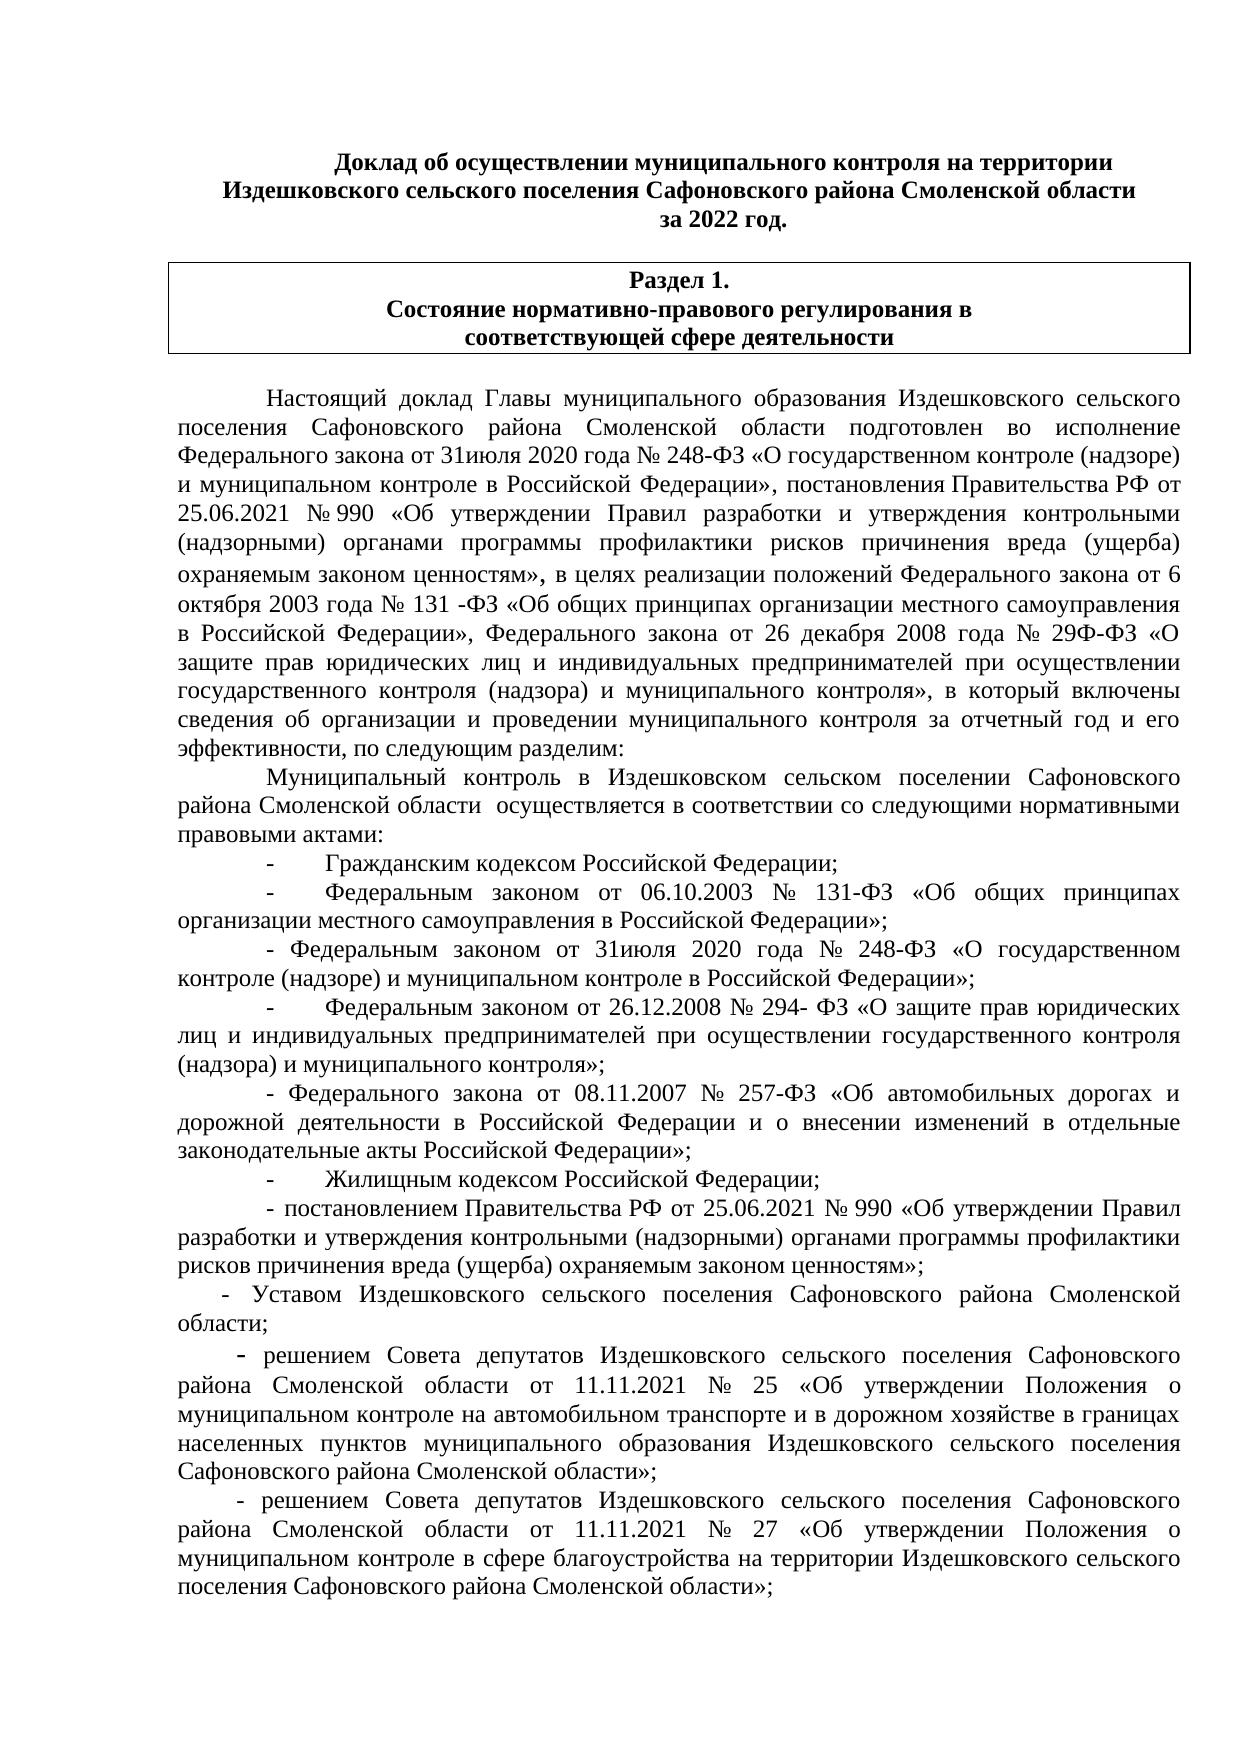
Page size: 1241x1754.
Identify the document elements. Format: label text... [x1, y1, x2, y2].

text - Уставом Издешковского сельского поселения Сафоновского района Смоленской области; [177, 1279, 1181, 1337]
text Муниципальный контроль в Издешковском сельском поселении Сафоновского района Смоленской области осуществляется в соответствии со следующими нормативными правовыми актами: [177, 762, 1181, 848]
text - Федеральным законом от 06.10.2003 № 131-ФЗ «Об общих принципах организации местного самоуправления в Российской Федерации»; [177, 877, 1181, 934]
text соответствующей сфере деятельности [169, 319, 1189, 353]
text Настоящий доклад Главы муниципального образования Издешковского сельского поселения Сафоновского района Смоленской области подготовлен во исполнение Федерального закона от 31июля 2020 года № 248-ФЗ «О государственном контроле (надзоре) и муниципальном контроле в Российской Федерации», постановления Правительства РФ от 25.06.2021 № 990 «Об утверждении Правил разработки и утверждения контрольными (надзорными) органами программы профилактики рисков причинения вреда (ущерба) охраняемым законом ценностям», в целях реализации положений Федерального закона от 6 октября 2003 года № 131 -ФЗ «Об общих принципах организации местного самоуправления в Российской Федерации», Федерального закона от 26 декабря 2008 года № 29Ф-ФЗ «О защите прав юридических лиц и индивидуальных предпринимателей при осуществлении государственного контроля (надзора) и муниципального контроля», в который включены сведения об организации и проведении муниципального контроля за отчетный год и его эффективности, по следующим разделим: [177, 556, 1181, 762]
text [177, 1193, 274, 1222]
text - решением Совета депутатов Издешковского сельского поселения Сафоновского района Смоленской области от 11.11.2021 № 25 «Об утверждении Положения о муниципальном контроле на автомобильном транспорте и в дорожном хозяйстве в границах населенных пунктов муниципального образования Издешковского сельского поселения Сафоновского района Смоленской области»; [177, 1337, 1181, 1485]
text - Гражданским кодексом Российской Федерации; [177, 848, 1181, 877]
text Состояние нормативно-правового регулирования в [177, 294, 1181, 319]
text Настоящий доклад Главы муниципального образования Издешковского сельского поселения Сафоновского района Смоленской области подготовлен во исполнение Федерального закона от 31июля 2020 года № 248-ФЗ «О государственном контроле (надзоре) и муниципальном контроле в Российской Федерации», постановления Правительства РФ от 25.06.2021 № 990 «Об утверждении Правил разработки и утверждения контрольными (надзорными) органами программы профилактики рисков причинения вреда (ущерба) охраняемым законом ценностям», в целях реализации положений Федерального закона от 6 октября 2003 года № 131 -ФЗ «Об общих принципах организации местного самоуправления в Российской Федерации», Федерального закона от 26 декабря 2008 года № 29Ф-ФЗ «О защите прав юридических лиц и индивидуальных предпринимателей при осуществлении государственного контроля (надзора) и муниципального контроля», в который включены сведения об организации и проведении муниципального контроля за отчетный год и его эффективности, по следующим разделим: [177, 383, 1181, 498]
text за 2022 год. [177, 204, 1181, 233]
text - решением Совета депутатов Издешковского сельского поселения Сафоновского района Смоленской области от 11.11.2021 № 27 «Об утверждении Положения о муниципальном контроле в сфере благоустройства на территории Издешковского сельского поселения Сафоновского района Смоленской области»; [177, 1485, 1181, 1600]
text - Жилищным кодексом Российской Федерации; [177, 1164, 1181, 1193]
text - Федерального закона от 08.11.2007 № 257-ФЗ «Об автомобильных дорогах и дорожной деятельности в Российской Федерации и о внесении изменений в отдельные законодательные акты Российской Федерации»; [177, 1078, 1181, 1164]
text - Федеральным законом от 26.12.2008 № 294- ФЗ «О защите прав юридических лиц и индивидуальных предпринимателей при осуществлении государственного контроля (надзора) и муниципального контроля»; [177, 992, 1181, 1078]
text Раздел 1. [169, 263, 1189, 294]
text Доклад об осуществлении муниципального контроля на территории Издешковского сельского поселения Сафоновского района Смоленской области [177, 147, 1181, 204]
text - Федеральным законом от 31июля 2020 года № 248-ФЗ «О государственном контроле (надзоре) и муниципальном контроле в Российской Федерации»; [177, 934, 1181, 992]
